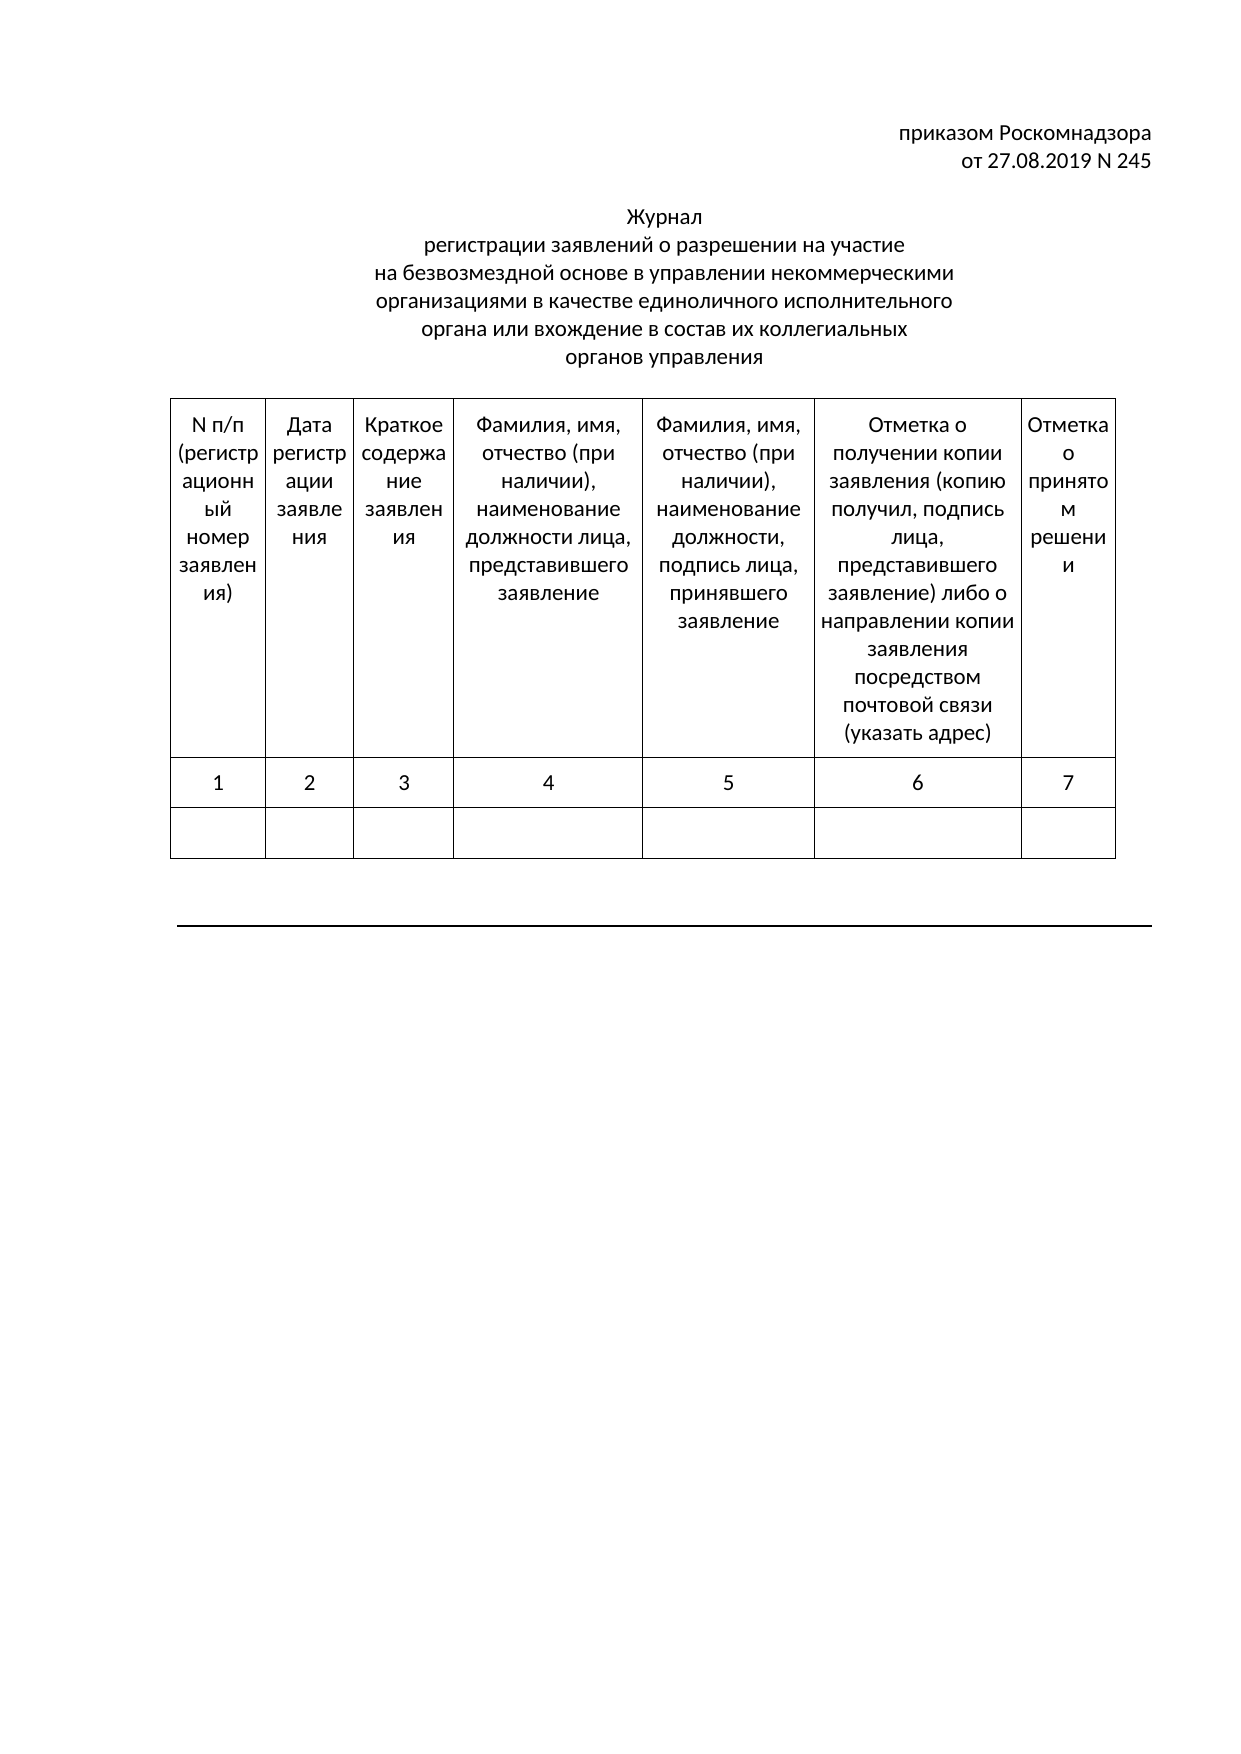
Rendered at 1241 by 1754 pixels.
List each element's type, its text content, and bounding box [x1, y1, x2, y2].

text от 27.08.2019 N 245 [177, 146, 1152, 174]
table_header Фамилия, имя, отчество (при наличии), наименование должности лица, представившего заявление [454, 399, 642, 757]
table_header Краткое содержание заявления [354, 399, 453, 757]
table_cell [454, 808, 642, 857]
table_cell 4 [454, 758, 642, 807]
table_cell 3 [354, 758, 453, 807]
table_header Дата регистрации заявления [266, 399, 353, 757]
text органа или вхождение в состав их коллегиальных [177, 314, 1152, 342]
table_header Фамилия, имя, отчество (при наличии), наименование должности, подпись лица, принявшего заявление [643, 399, 814, 757]
text на безвозмездной основе в управлении некоммерческими [177, 258, 1152, 286]
table_cell 6 [815, 758, 1021, 807]
table_cell 2 [266, 758, 353, 807]
table_cell [1022, 808, 1115, 857]
text органов управления [177, 342, 1152, 370]
text приказом Роскомнадзора [177, 118, 1152, 146]
table_header Отметка о получении копии заявления (копию получил, подпись лица, представившего заявление) либо о направлении копии заявления посредством почтовой связи (указать адрес) [815, 399, 1021, 757]
table_header N п/п (регистрационный номер заявления) [171, 399, 265, 757]
table_cell [354, 808, 453, 857]
table_header Отметка о принятом решении [1022, 399, 1115, 757]
table_cell 5 [643, 758, 814, 807]
table_cell [266, 808, 353, 857]
text Журнал [177, 202, 1152, 230]
table_cell [643, 808, 814, 857]
table_cell [171, 808, 265, 857]
table_cell 1 [171, 758, 265, 807]
text организациями в качестве единоличного исполнительного [177, 286, 1152, 314]
table_cell [815, 808, 1021, 857]
table_cell 7 [1022, 758, 1115, 807]
text регистрации заявлений о разрешении на участие [177, 230, 1152, 258]
